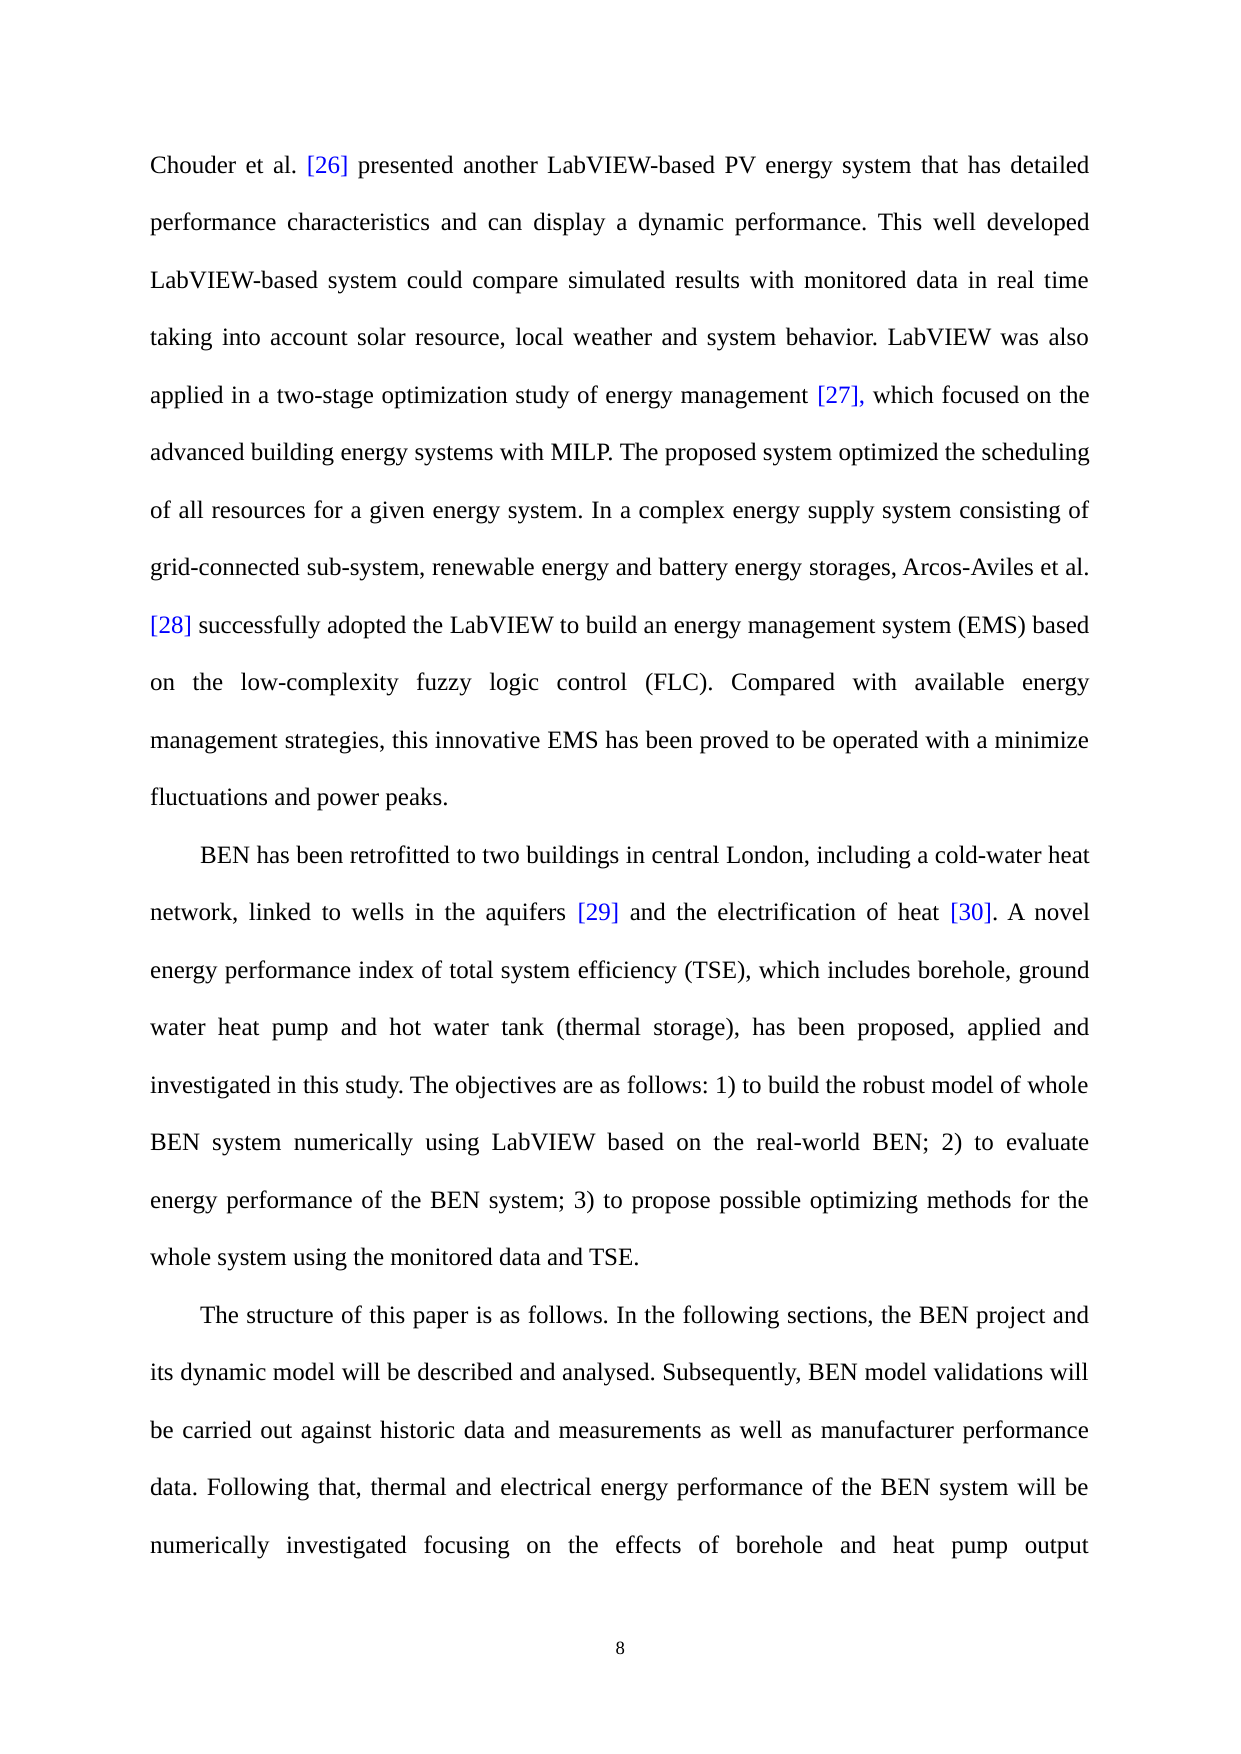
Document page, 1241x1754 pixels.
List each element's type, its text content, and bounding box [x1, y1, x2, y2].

text BEN has been retrofitted to two buildings in central London, including a cold-water heat network, linked to wells in the aquifers [29] and the electrification of heat [30]. A novel energy performance index of total system efficiency (TSE), which includes borehole, ground water heat pump and hot water tank (thermal storage), has been proposed, applied and investigated in this study. The objectives are as follows: 1) to build the robust model of whole BEN system numerically using LabVIEW based on the real-world BEN; 2) to evaluate energy performance of the BEN system; 3) to propose possible optimizing methods for the whole system using the monitored data and TSE. [150, 840, 1090, 1271]
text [150, 1300, 1090, 1559]
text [150, 150, 1090, 811]
